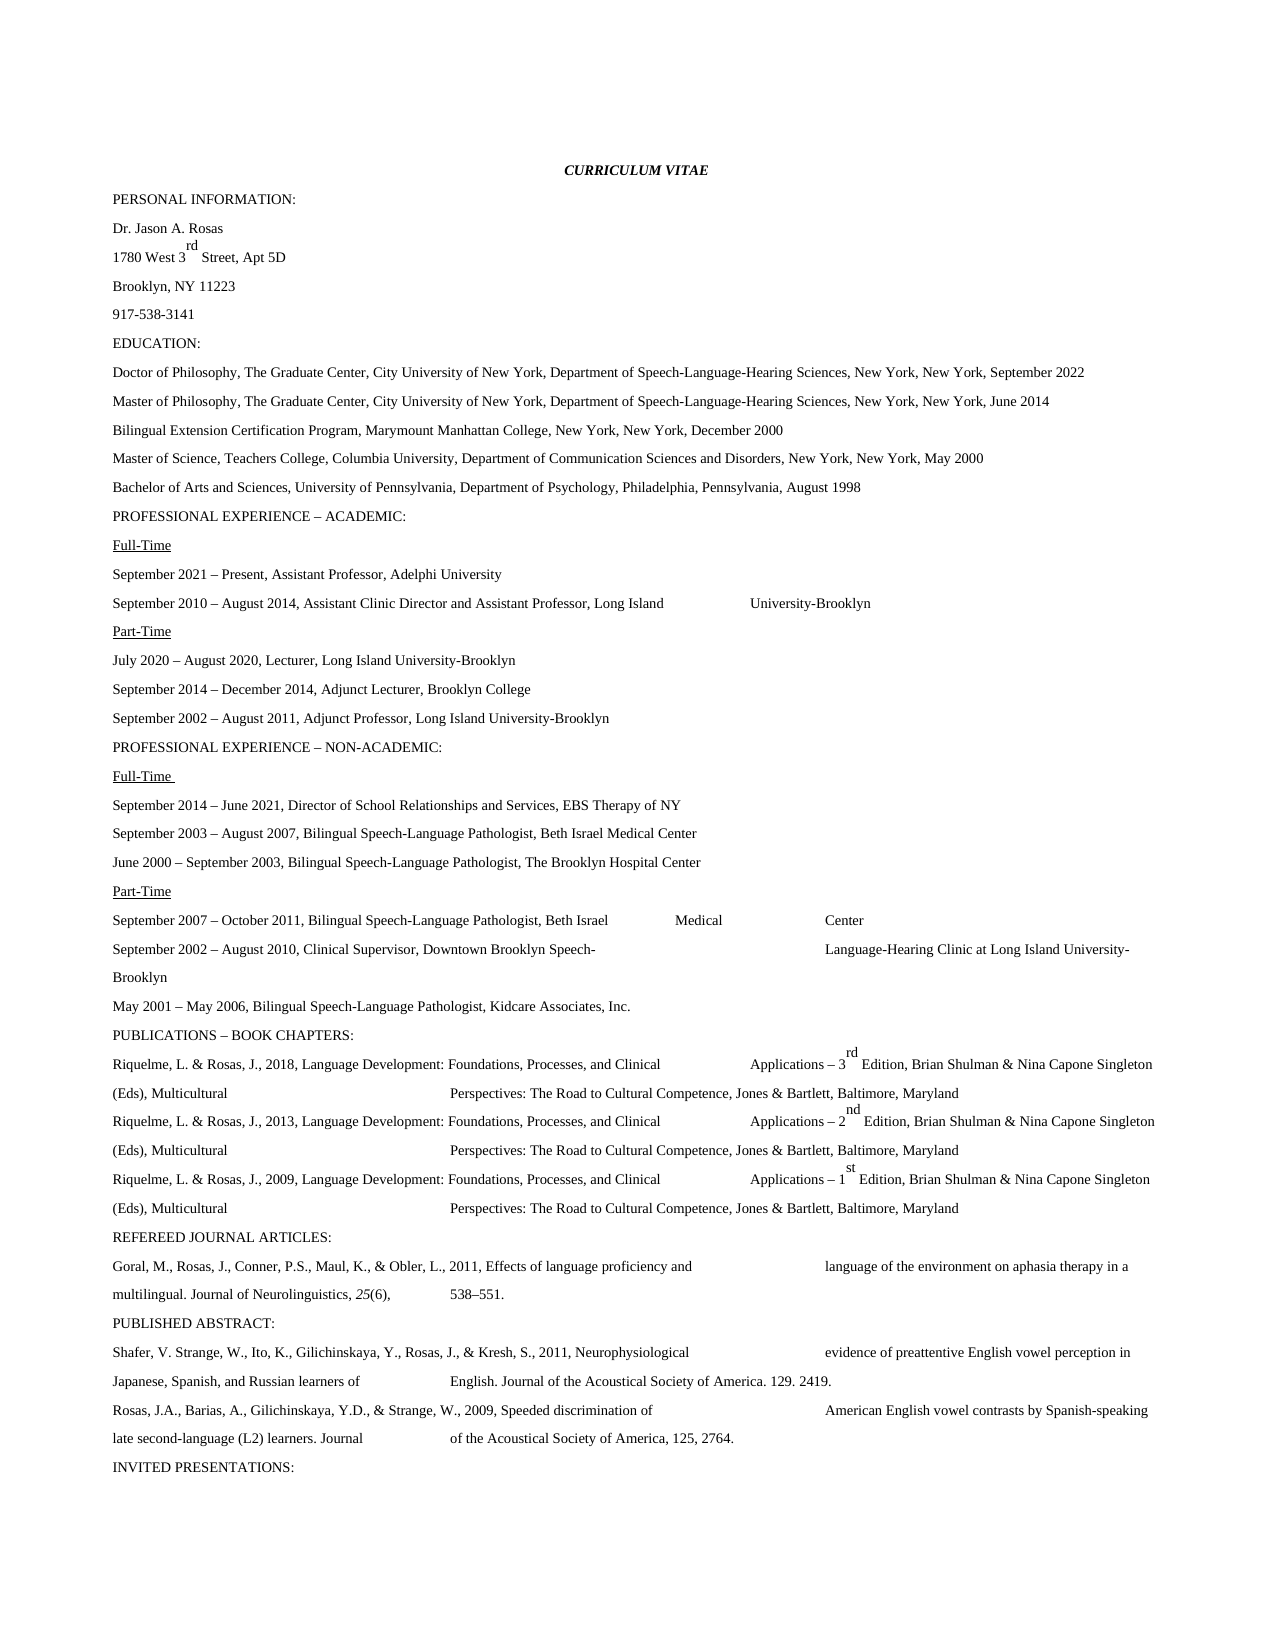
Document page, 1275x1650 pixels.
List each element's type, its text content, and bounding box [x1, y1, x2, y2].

text Doctor of Philosophy, The Graduate Center, City University of New York, Department of Speech-Language-Hearing Sciences, New York, New York, September 2022 [112, 352, 1162, 380]
text Full-Time [112, 525, 1162, 553]
text Part-Time [112, 871, 1162, 900]
text July 2020 – August 2020, Lecturer, Long Island University-Brooklyn [112, 640, 1162, 669]
text Riquelme, L. & Rosas, J., 2009, Language Development: Foundations, Processes, and Clinical Applications – 1st Edition, Brian Shulman & Nina Capone Singleton (Eds), Multicultural Perspectives: The Road to Cultural Competence, Jones & Bartlett, Baltimore, Maryland [112, 1159, 1162, 1216]
text September 2002 – August 2011, Adjunct Professor, Long Island University-Brooklyn [112, 698, 1162, 726]
text PERSONAL INFORMATION: [112, 179, 1162, 208]
text Master of Philosophy, The Graduate Center, City University of New York, Department of Speech-Language-Hearing Sciences, New York, New York, June 2014 [112, 381, 1162, 409]
text 1780 West 3rd Street, Apt 5D [112, 237, 1162, 265]
text PROFESSIONAL EXPERIENCE – ACADEMIC: [112, 496, 1162, 525]
text September 2002 – August 2010, Clinical Supervisor, Downtown Brooklyn Speech- Language-Hearing Clinic at Long Island University-Brooklyn [112, 928, 1162, 986]
text June 2000 – September 2003, Bilingual Speech-Language Pathologist, The Brooklyn Hospital Center [112, 842, 1162, 871]
text EDUCATION: [112, 323, 1162, 352]
text Goral, M., Rosas, J., Conner, P.S., Maul, K., & Obler, L., 2011, Effects of language proficiency and language of the environment on aphasia therapy in a multilingual. Journal of Neurolinguistics, 25(6), 538–551. [112, 1245, 1162, 1303]
text September 2021 – Present, Assistant Professor, Adelphi University [112, 553, 1162, 582]
text PROFESSIONAL EXPERIENCE – NON-ACADEMIC: [112, 727, 1162, 756]
text Riquelme, L. & Rosas, J., 2018, Language Development: Foundations, Processes, and Clinical Applications – 3rd Edition, Brian Shulman & Nina Capone Singleton (Eds), Multicultural Perspectives: The Road to Cultural Competence, Jones & Bartlett, Baltimore, Maryland [112, 1044, 1162, 1101]
text PUBLICATIONS – BOOK CHAPTERS: [112, 1015, 1162, 1043]
text September 2010 – August 2014, Assistant Clinic Director and Assistant Professor, Long Island University-Brooklyn [112, 582, 1162, 611]
text Dr. Jason A. Rosas [112, 208, 1162, 237]
text September 2014 – December 2014, Adjunct Lecturer, Brooklyn College [112, 669, 1162, 698]
text Shafer, V. Strange, W., Ito, K., Gilichinskaya, Y., Rosas, J., & Kresh, S., 2011, Neurophysiological evidence of preattentive English vowel perception in Japanese, Spanish, and Russian learners of English. Journal of the Acoustical Society of America. 129. 2419. [112, 1332, 1162, 1389]
text 917-538-3141 [112, 294, 1162, 323]
text Bilingual Extension Certification Program, Marymount Manhattan College, New York, New York, December 2000 [112, 409, 1162, 438]
text Master of Science, Teachers College, Columbia University, Department of Communication Sciences and Disorders, New York, New York, May 2000 [112, 438, 1162, 467]
text Part-Time [112, 611, 1162, 640]
text Riquelme, L. & Rosas, J., 2013, Language Development: Foundations, Processes, and Clinical Applications – 2nd Edition, Brian Shulman & Nina Capone Singleton (Eds), Multicultural Perspectives: The Road to Cultural Competence, Jones & Bartlett, Baltimore, Maryland [112, 1101, 1162, 1159]
text Brooklyn, NY 11223 [112, 265, 1162, 294]
text September 2003 – August 2007, Bilingual Speech-Language Pathologist, Beth Israel Medical Center [112, 813, 1162, 842]
text May 2001 – May 2006, Bilingual Speech-Language Pathologist, Kidcare Associates, Inc. [112, 986, 1162, 1015]
text September 2014 – June 2021, Director of School Relationships and Services, EBS Therapy of NY [112, 784, 1162, 813]
text Rosas, J.A., Barias, A., Gilichinskaya, Y.D., & Strange, W., 2009, Speeded discrimination of American English vowel contrasts by Spanish‐speaking late second‐language (L2) learners. Journal of the Acoustical Society of America, 125, 2764. [112, 1389, 1162, 1447]
text Full-Time [112, 756, 1162, 784]
text CURRICULUM VITAE [112, 150, 1162, 179]
text PUBLISHED ABSTRACT: [112, 1303, 1162, 1332]
text Bachelor of Arts and Sciences, University of Pennsylvania, Department of Psychology, Philadelphia, Pennsylvania, August 1998 [112, 467, 1162, 496]
text REFEREED JOURNAL ARTICLES: [112, 1216, 1162, 1245]
text INVITED PRESENTATIONS: [112, 1447, 1162, 1476]
text September 2007 – October 2011, Bilingual Speech-Language Pathologist, Beth Israel Medical Center [112, 900, 1162, 928]
